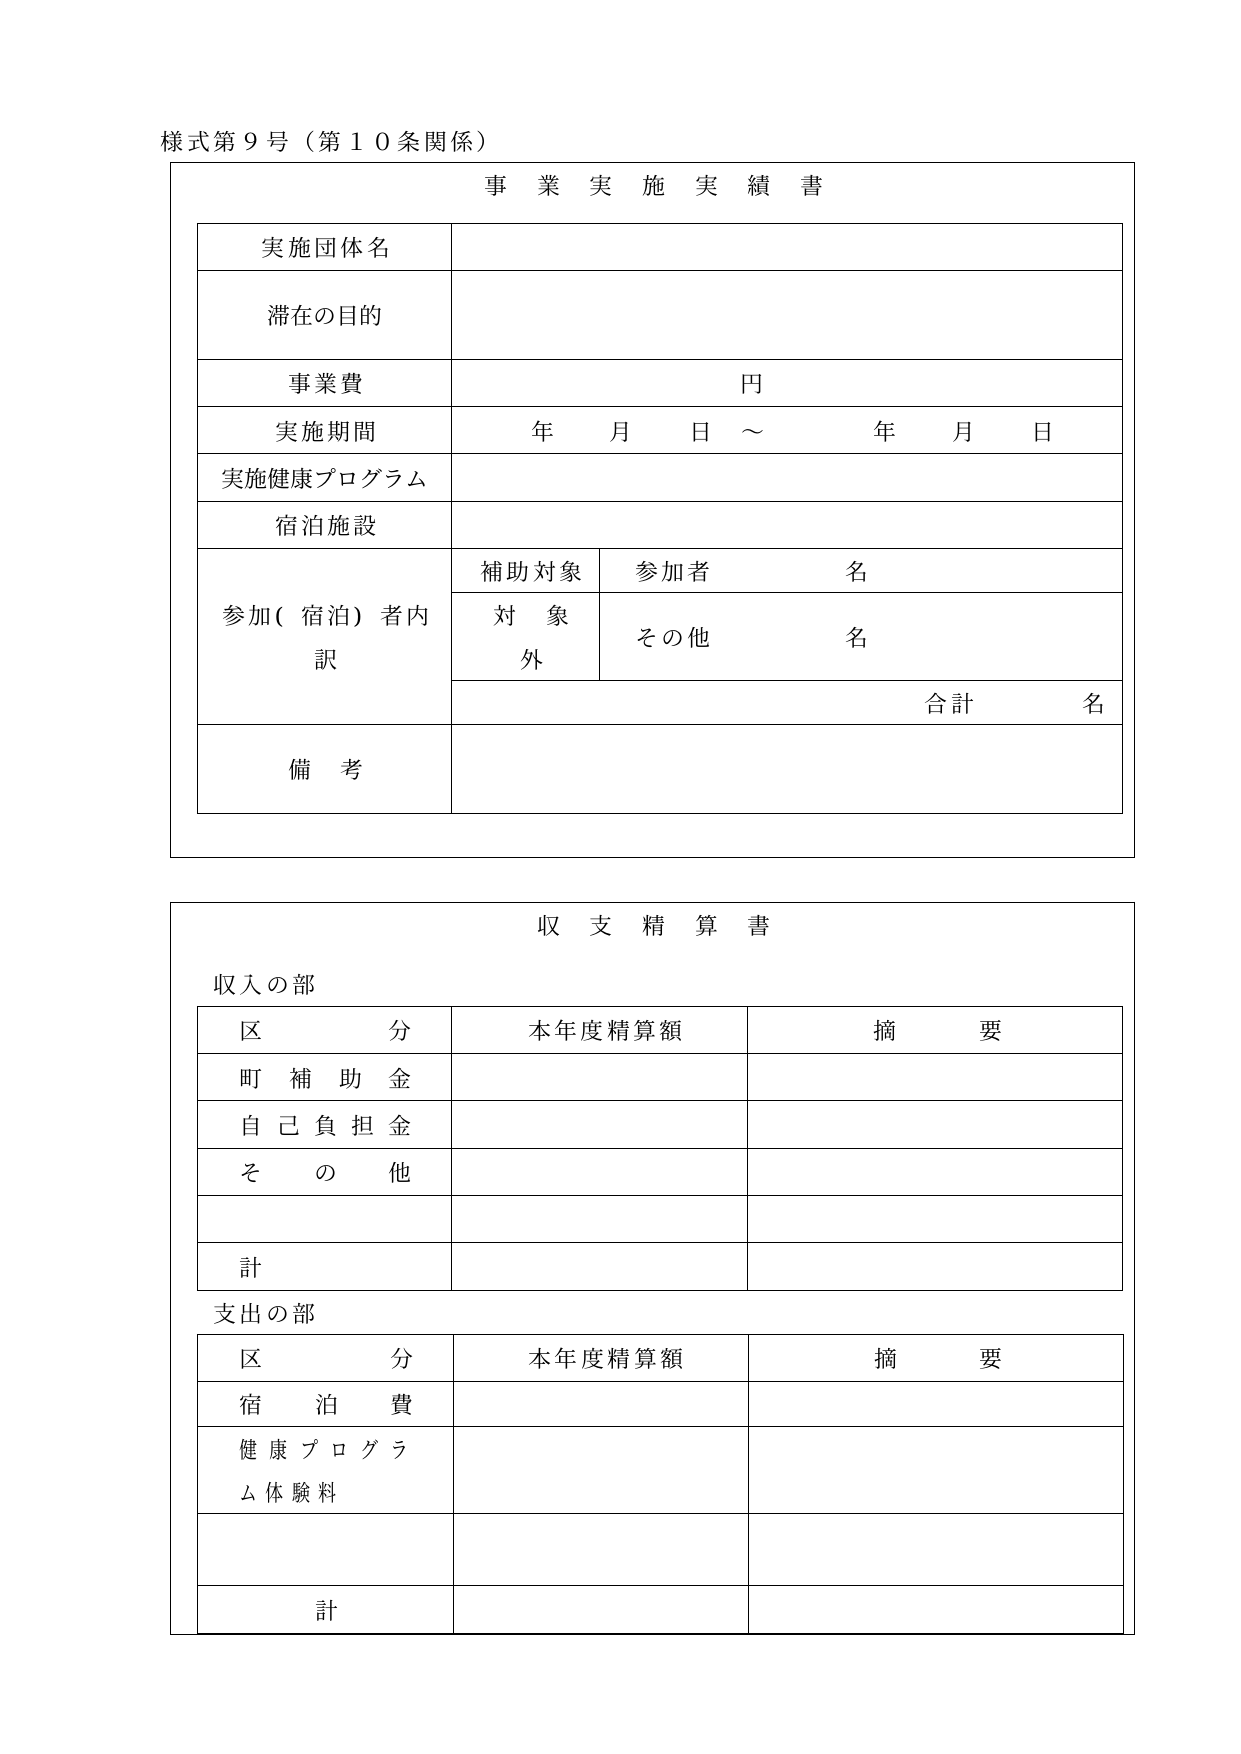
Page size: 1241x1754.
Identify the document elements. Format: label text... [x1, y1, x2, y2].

text 様式第９号（第１０条関係） [161, 119, 1109, 162]
table_header 事 業 実 施 実 績 書 [171, 163, 1134, 857]
table_header 収 支 精 算 書 収入の部 支出の部 [171, 903, 1134, 1634]
